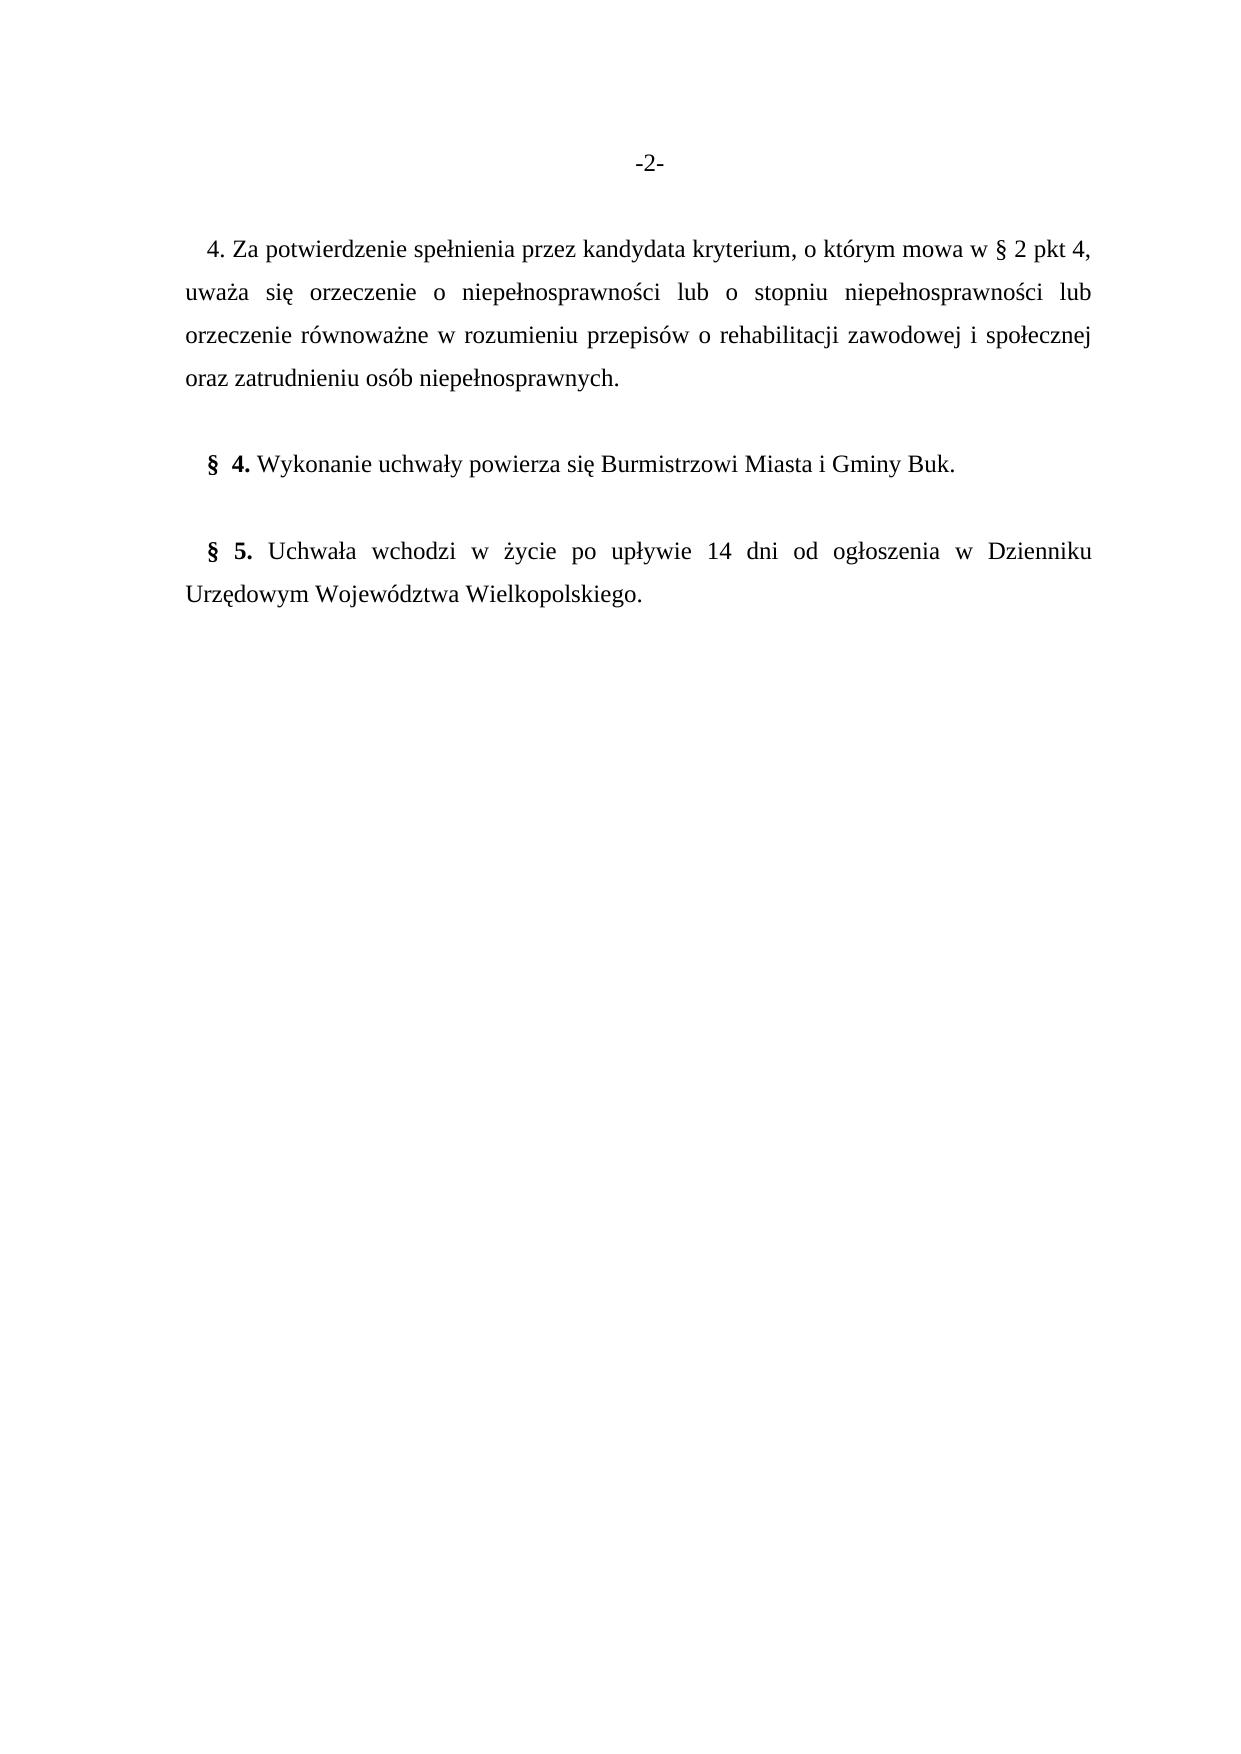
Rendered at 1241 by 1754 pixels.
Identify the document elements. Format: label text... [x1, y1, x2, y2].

text § 4. Wykonanie uchwały powierza się Burmistrzowi Miasta i Gminy Buk. [185, 449, 1093, 478]
text § 5. Uchwała wchodzi w życie po upływie 14 dni od ogłoszenia w Dzienniku Urzędowym Województwa Wielkopolskiego. [185, 536, 1093, 608]
text 4. Za potwierdzenie spełnienia przez kandydata kryterium, o którym mowa w § 2 pkt 4, uważa się orzeczenie o niepełnosprawności lub o stopniu niepełnosprawności lub orzeczenie równoważne w rozumieniu przepisów o rehabilitacji zawodowej i społecznej oraz zatrudnieniu osób niepełnosprawnych. [185, 234, 1093, 392]
text -2- [185, 148, 1093, 176]
